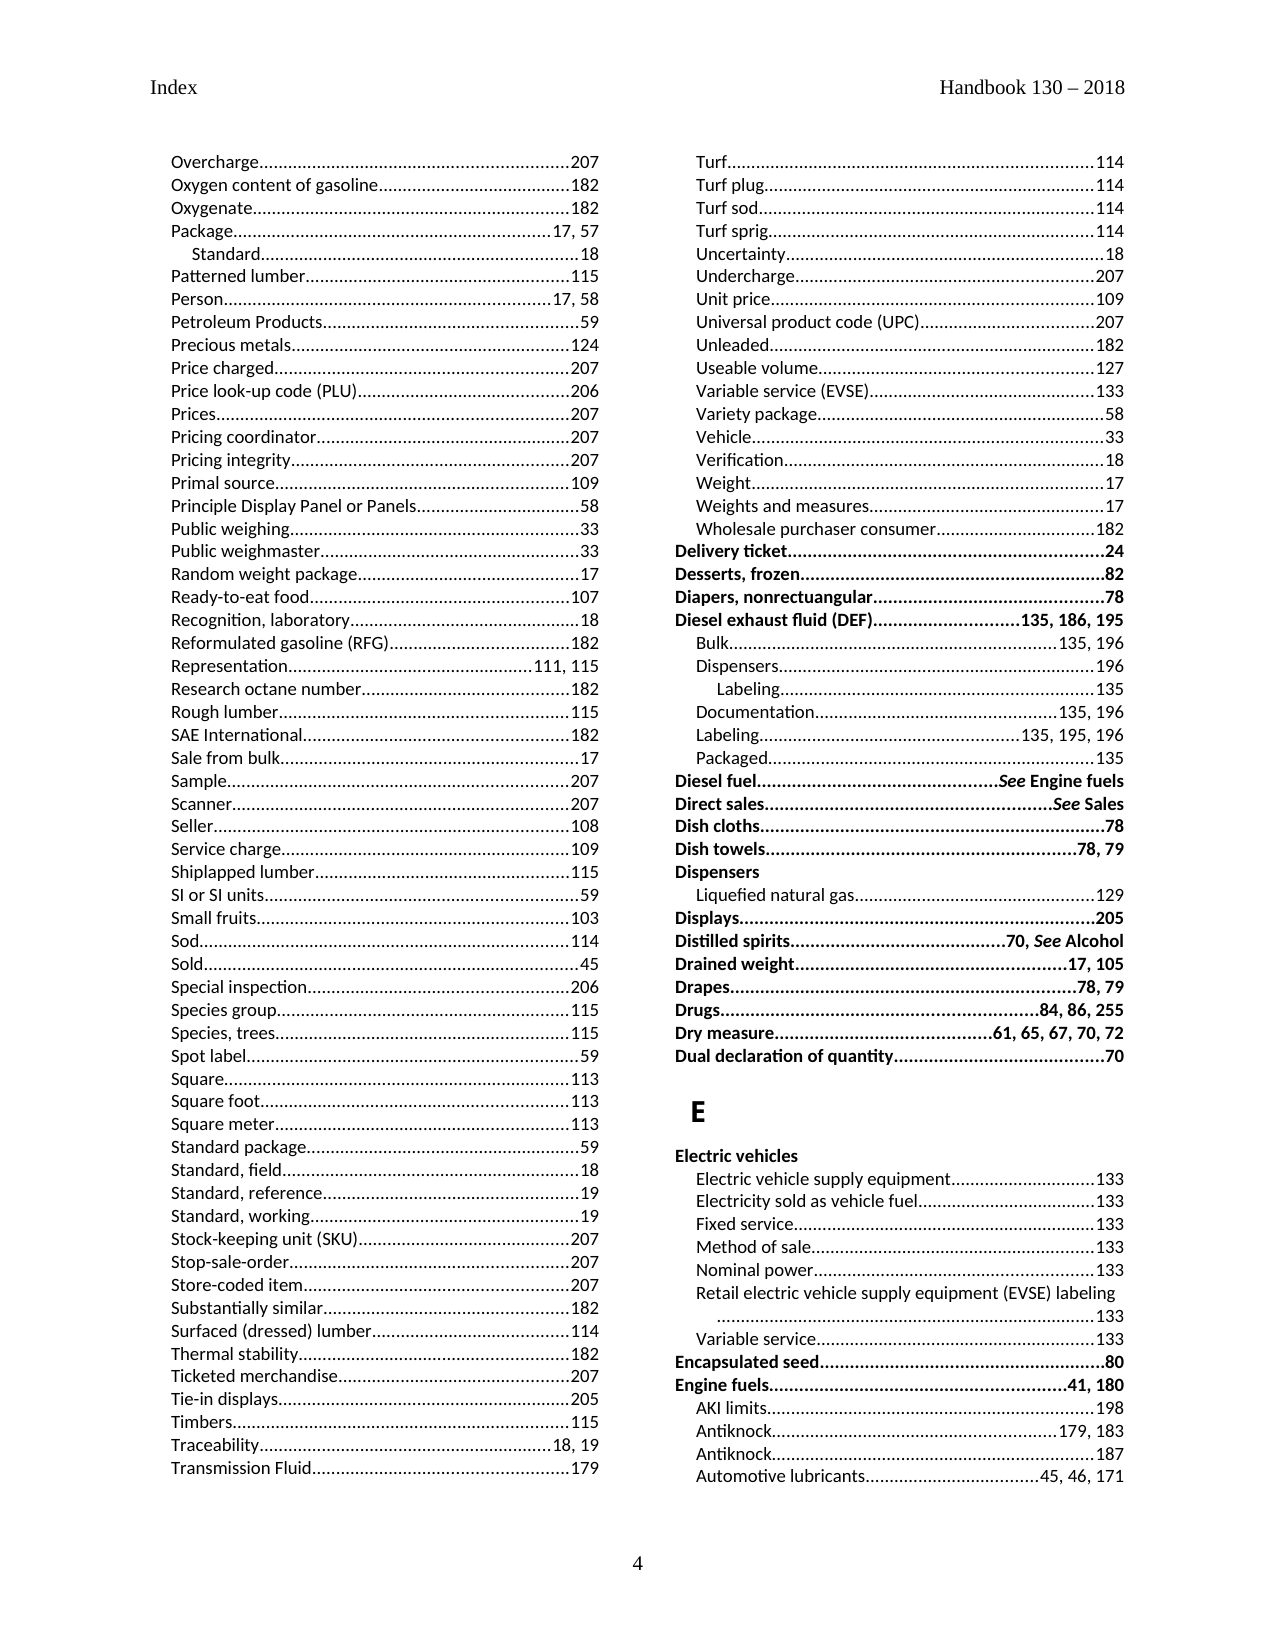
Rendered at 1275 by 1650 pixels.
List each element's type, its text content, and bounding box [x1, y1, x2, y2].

text Packaged 135 [696, 746, 1125, 769]
text Antiknock 187 [696, 1442, 1125, 1465]
text Person 17, 58 [171, 287, 600, 310]
text Dual declaration of quantity 70 [675, 1044, 1125, 1067]
text AKI limits 198 [696, 1396, 1125, 1419]
text Weights and measures 17 [696, 494, 1125, 517]
text Dispensers 196 [696, 654, 1125, 677]
text Sod 114 [171, 929, 600, 952]
text Oxygenate 182 [171, 196, 600, 219]
text Square foot 113 [171, 1089, 600, 1112]
text Automotive lubricants 45, 46, 171 [696, 1465, 1125, 1488]
text Sold 45 [171, 952, 600, 975]
text Fixed service 133 [696, 1213, 1125, 1236]
text Recognition, laboratory 18 [171, 608, 600, 631]
text Useable volume 127 [696, 356, 1125, 379]
text SAE International 182 [171, 723, 600, 746]
text Diesel exhaust fluid (DEF) 135, 186, 195 [675, 608, 1125, 631]
text Undercharge 207 [696, 264, 1125, 287]
text Weight 17 [696, 471, 1125, 494]
text Standard package 59 [171, 1135, 600, 1158]
text SI or SI units 59 [171, 883, 600, 906]
text Standard, field 18 [171, 1158, 600, 1181]
text Liquefied natural gas 129 [696, 883, 1125, 906]
text Dispensers [675, 860, 1125, 883]
text Vehicle 33 [696, 425, 1125, 448]
text Sale from bulk 17 [171, 746, 600, 769]
text Desserts, frozen 82 [675, 562, 1125, 585]
text Encapsulated seed 80 [675, 1350, 1125, 1373]
text Verification 18 [696, 448, 1125, 471]
text Dish cloths 78 [675, 814, 1125, 837]
text Unleaded 182 [696, 333, 1125, 356]
text Drained weight 17, 105 [675, 952, 1125, 975]
text Universal product code (UPC) 207 [696, 310, 1125, 333]
text Bulk 135, 196 [696, 631, 1125, 654]
text Spot label 59 [171, 1044, 600, 1067]
text Nominal power 133 [696, 1258, 1125, 1281]
text Overcharge 207 [171, 150, 600, 173]
text Delivery ticket 24 [675, 539, 1125, 562]
text Oxygen content of gasoline 182 [171, 173, 600, 196]
text Turf 114 [696, 150, 1125, 173]
text Sample 207 [171, 769, 600, 792]
text Method of sale 133 [696, 1236, 1125, 1258]
text Scanner 207 [171, 792, 600, 814]
text Stock-keeping unit (SKU) 207 [171, 1227, 600, 1250]
text Standard, working 19 [171, 1204, 600, 1227]
text Shiplapped lumber 115 [171, 860, 600, 883]
text Species group 115 [171, 998, 600, 1021]
text Diesel fuel See Engine fuels [675, 769, 1125, 792]
text Public weighing 33 [171, 517, 600, 539]
text Standard 18 [192, 242, 600, 264]
text Species, trees 115 [171, 1021, 600, 1044]
text Pricing coordinator 207 [171, 425, 600, 448]
subtitle E [689, 1092, 1125, 1131]
text Patterned lumber 115 [171, 264, 600, 287]
text Dry measure 61, 65, 67, 70, 72 [675, 1021, 1125, 1044]
text Special inspection 206 [171, 975, 600, 998]
text Service charge 109 [171, 837, 600, 860]
text Standard, reference 19 [171, 1181, 600, 1204]
text Square 113 [171, 1067, 600, 1089]
text Variable service 133 [696, 1327, 1125, 1350]
text Wholesale purchaser consumer 182 [696, 517, 1125, 539]
text Package 17, 57 [171, 219, 600, 242]
text Variety package 58 [696, 402, 1125, 425]
text Retail electric vehicle supply equipment (EVSE) labeling 133 [696, 1281, 1125, 1327]
text Price look-up code (PLU) 206 [171, 379, 600, 402]
text Primal source 109 [171, 471, 600, 494]
text Ready-to-eat food 107 [171, 585, 600, 608]
text Rough lumber 115 [171, 700, 600, 723]
text Electricity sold as vehicle fuel 133 [696, 1190, 1125, 1213]
text Diapers, nonrectuangular 78 [675, 585, 1125, 608]
text Traceability 18, 19 [171, 1433, 600, 1456]
text Drugs 84, 86, 255 [675, 998, 1125, 1021]
text Variable service (EVSE) 133 [696, 379, 1125, 402]
text Engine fuels 41, 180 [675, 1373, 1125, 1396]
text Petroleum Products 59 [171, 310, 600, 333]
text Documentation 135, 196 [696, 700, 1125, 723]
text Unit price 109 [696, 287, 1125, 310]
text Surfaced (dressed) lumber 114 [171, 1319, 600, 1342]
text Uncertainty 18 [696, 242, 1125, 264]
text Research octane number 182 [171, 677, 600, 700]
text Turf sod 114 [696, 196, 1125, 219]
text Thermal stability 182 [171, 1342, 600, 1364]
text Displays 205 [675, 906, 1125, 929]
text Labeling 135, 195, 196 [696, 723, 1125, 746]
text Stop-sale-order 207 [171, 1250, 600, 1273]
text Turf plug 114 [696, 173, 1125, 196]
text Transmission Fluid 179 [171, 1456, 600, 1479]
text Electric vehicles [675, 1144, 1125, 1167]
text Store-coded item 207 [171, 1273, 600, 1296]
text Reformulated gasoline (RFG) 182 [171, 631, 600, 654]
text Principle Display Panel or Panels 58 [171, 494, 600, 517]
text Labeling 135 [717, 677, 1125, 700]
text Ticketed merchandise 207 [171, 1364, 600, 1387]
text Random weight package 17 [171, 562, 600, 585]
text Substantially similar 182 [171, 1296, 600, 1319]
text Public weighmaster 33 [171, 539, 600, 562]
text Timbers 115 [171, 1410, 600, 1433]
text Electric vehicle supply equipment 133 [696, 1167, 1125, 1190]
text Dish towels 78, 79 [675, 837, 1125, 860]
text Turf sprig 114 [696, 219, 1125, 242]
text Drapes 78, 79 [675, 975, 1125, 998]
text Direct sales See Sales [675, 792, 1125, 814]
text Precious metals 124 [171, 333, 600, 356]
text Pricing integrity 207 [171, 448, 600, 471]
text Small fruits 103 [171, 906, 600, 929]
text Prices 207 [171, 402, 600, 425]
text Distilled spirits 70, See Alcohol [675, 929, 1125, 952]
text Antiknock 179, 183 [696, 1419, 1125, 1442]
text Price charged 207 [171, 356, 600, 379]
text Tie-in displays 205 [171, 1387, 600, 1410]
text Representation 111, 115 [171, 654, 600, 677]
text Square meter 113 [171, 1112, 600, 1135]
text Seller 108 [171, 814, 600, 837]
